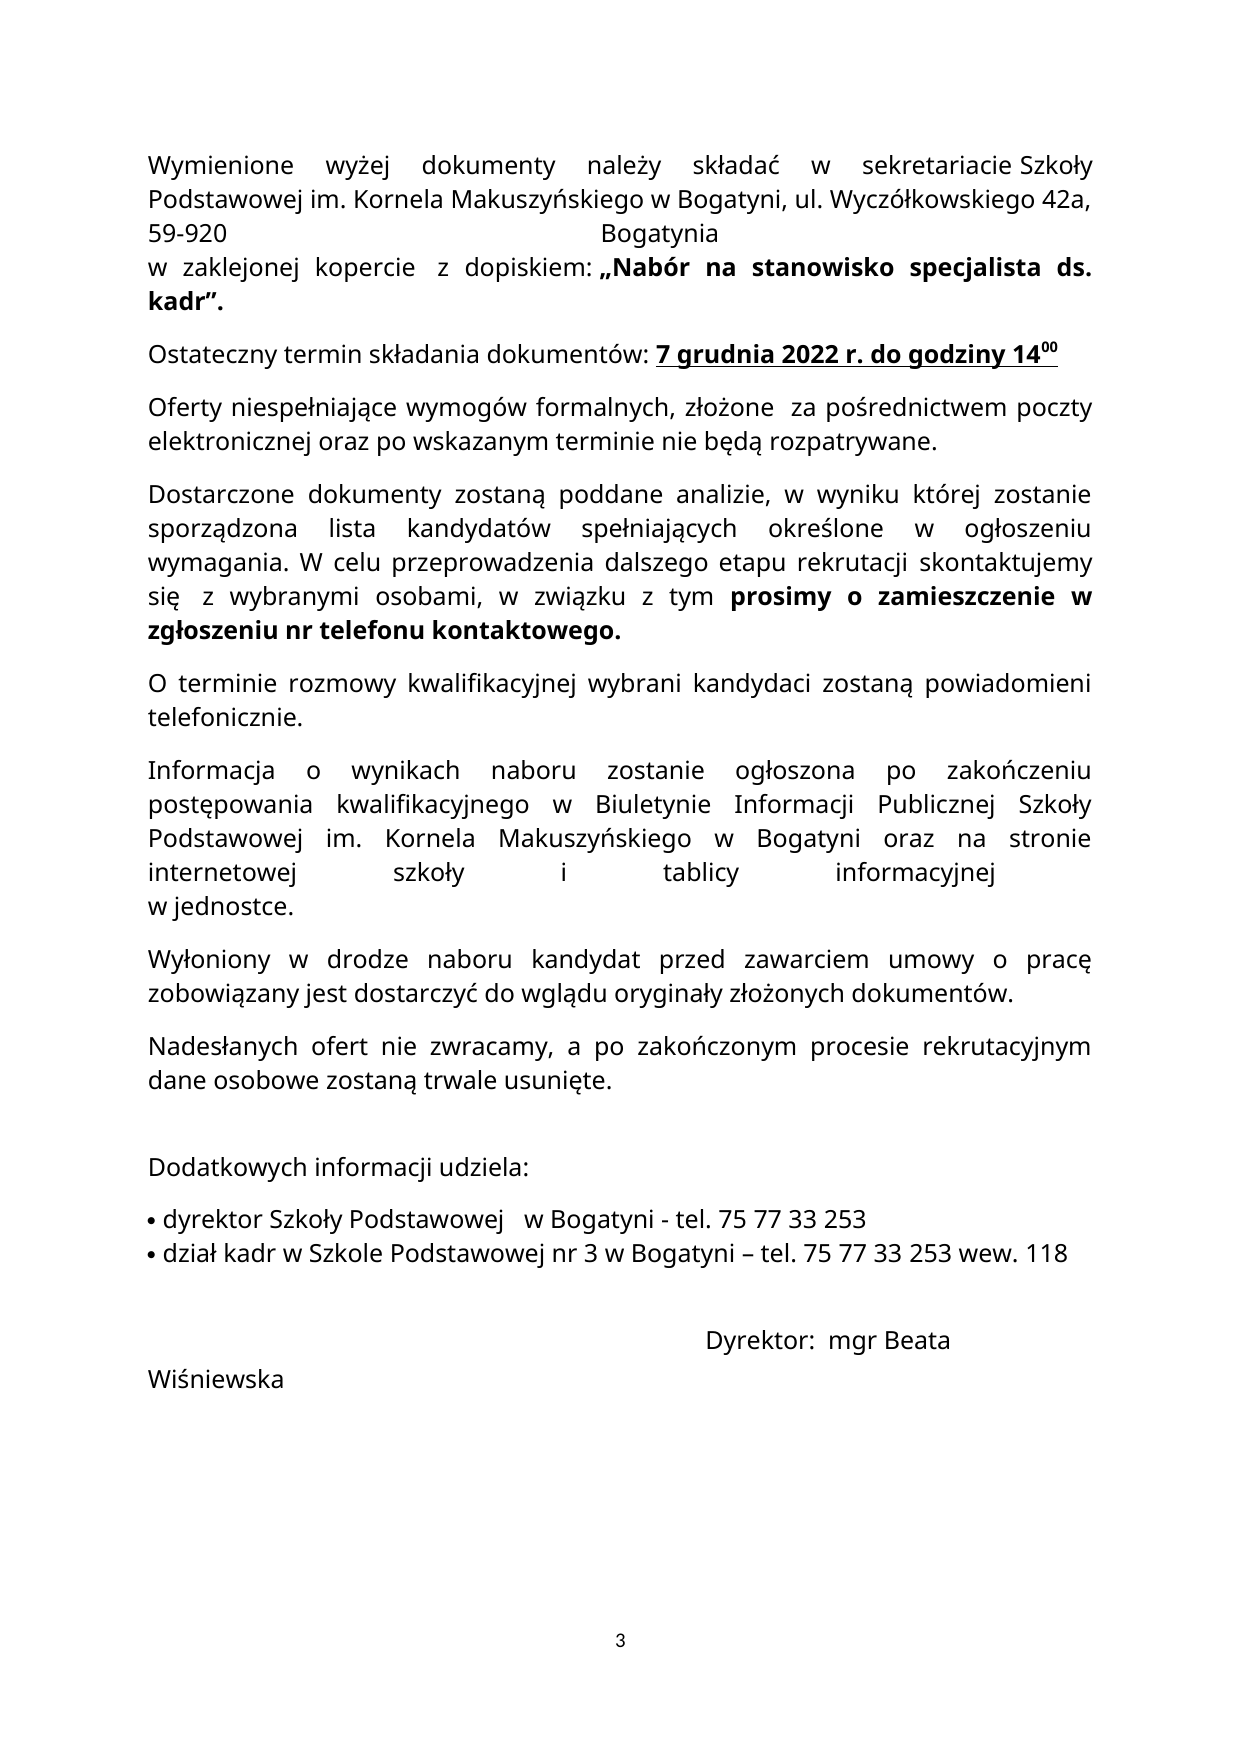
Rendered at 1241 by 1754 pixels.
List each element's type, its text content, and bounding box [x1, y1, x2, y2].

text Informacja o wynikach naboru zostanie ogłoszona po zakończeniu postępowania kwalifikacyjnego w Biuletynie Informacji Publicznej Szkoły Podstawowej im. Kornela Makuszyńskiego w Bogatyni oraz na stronie internetowej szkoły i tablicy informacyjnej w jednostce. [148, 752, 1093, 923]
text Dostarczone dokumenty zostaną poddane analizie, w wyniku której zostanie sporządzona lista kandydatów spełniających określone w ogłoszeniu wymagania. W celu przeprowadzenia dalszego etapu rekrutacji skontaktujemy się z wybranymi osobami, w związku z tym prosimy o zamieszczenie w zgłoszeniu nr telefonu kontaktowego. [148, 476, 1093, 647]
text Ostateczny termin składania dokumentów: 7 grudnia 2022 r. do godziny 1400 [148, 337, 1093, 371]
list dział kadr w Szkole Podstawowej nr 3 w Bogatyni – tel. 75 77 33 253 wew. 118 [148, 1236, 1093, 1270]
text Oferty niespełniające wymogów formalnych, złożone za pośrednictwem poczty elektronicznej oraz po wskazanym terminie nie będą rozpatrywane. [148, 389, 1093, 458]
text Nadesłanych ofert nie zwracamy, a po zakończonym procesie rekrutacyjnym dane osobowe zostaną trwale usunięte. [148, 1028, 1093, 1130]
list dyrektor Szkoły Podstawowej w Bogatyni - tel. 75 77 33 253 [148, 1202, 1093, 1236]
text Wyłoniony w drodze naboru kandydat przed zawarciem umowy o pracę zobowiązany jest dostarczyć do wglądu oryginały złożonych dokumentów. [148, 941, 1093, 1009]
text Dyrektor: mgr Beata Wiśniewska [148, 1323, 1093, 1396]
text O terminie rozmowy kwalifikacyjnej wybrani kandydaci zostaną powiadomieni telefonicznie. [148, 665, 1093, 733]
text Dodatkowych informacji udziela: [148, 1149, 1093, 1183]
text Wymienione wyżej dokumenty należy składać w sekretariacie Szkoły Podstawowej im. Kornela Makuszyńskiego w Bogatyni, ul. Wyczółkowskiego 42a, 59-920 Bogatynia w zaklejonej kopercie z dopiskiem: „Nabór na stanowisko specjalista ds. kadr”. [148, 148, 1093, 318]
